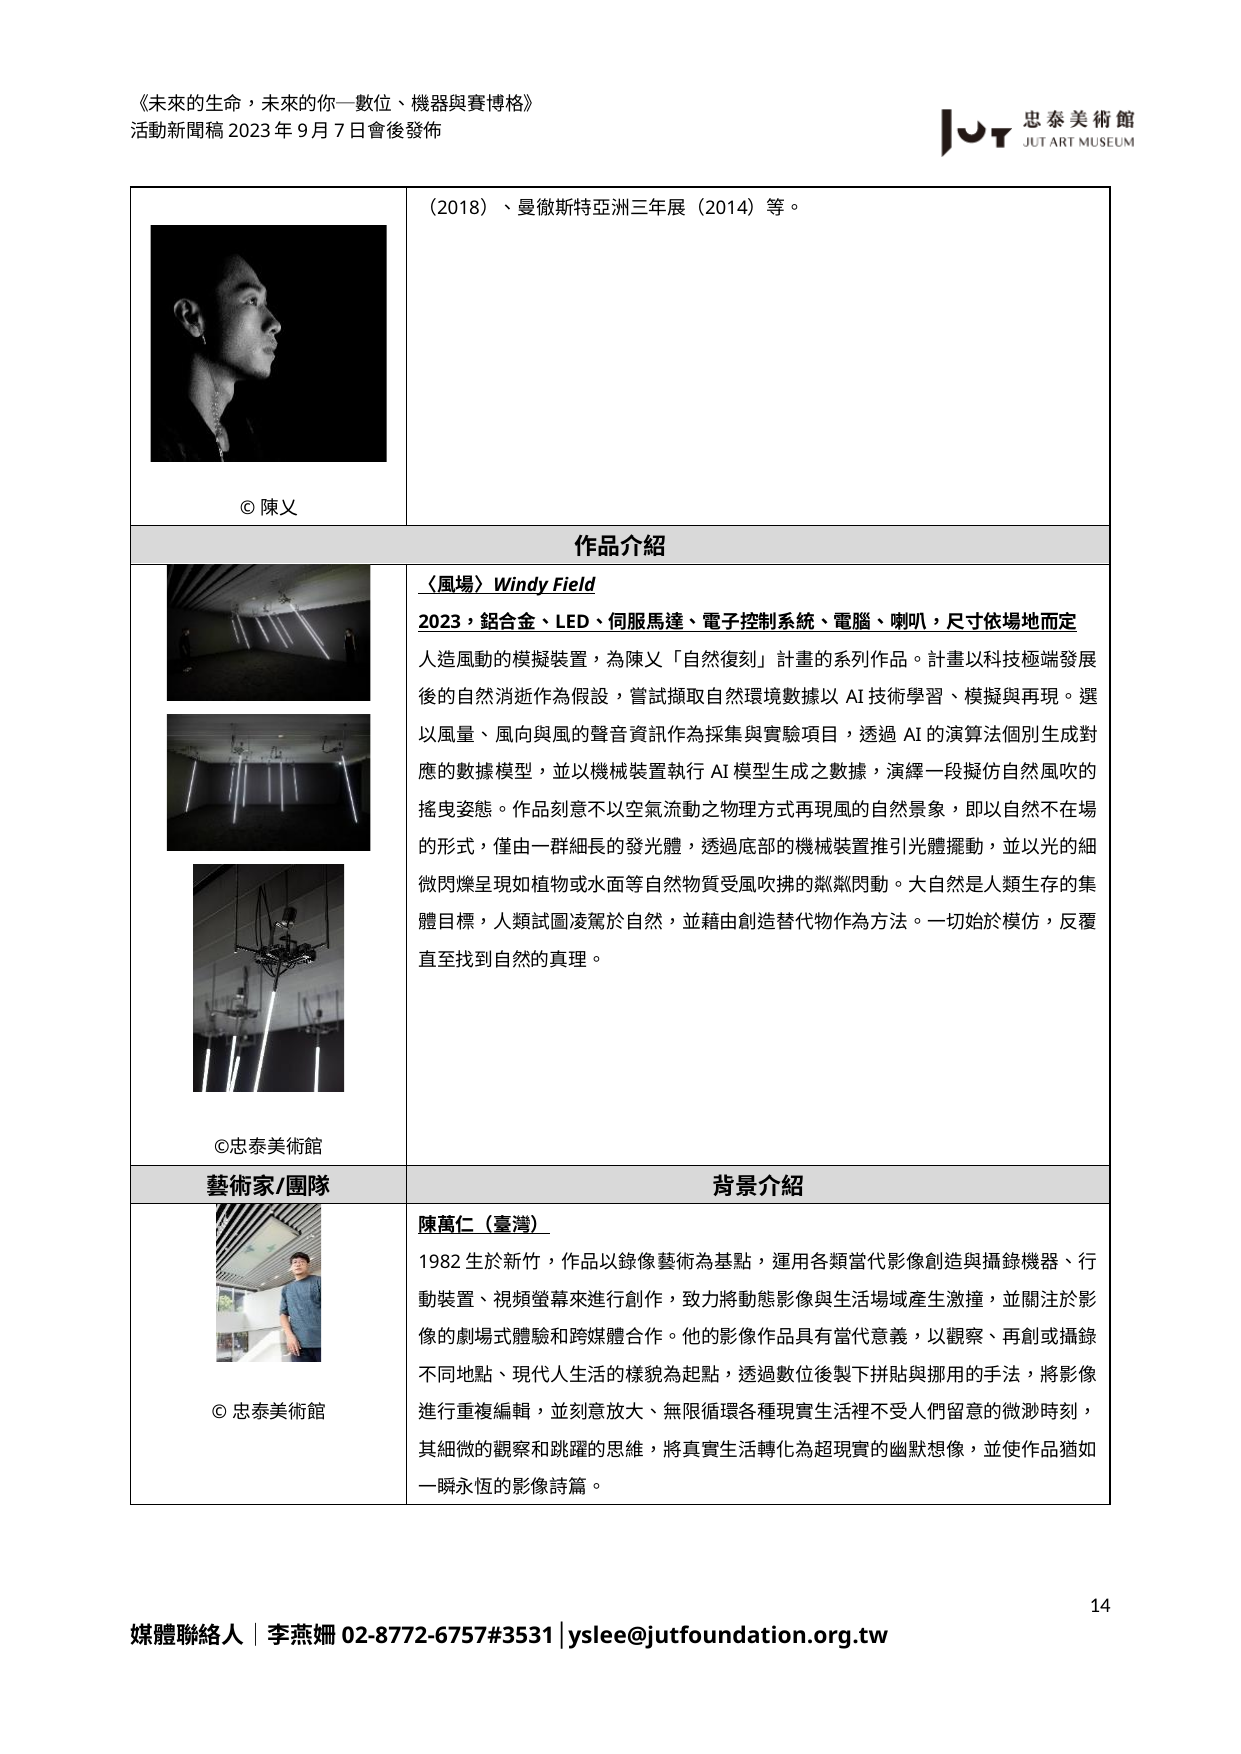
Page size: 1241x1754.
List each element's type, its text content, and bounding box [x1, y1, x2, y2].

picture [166, 564, 371, 701]
picture [166, 714, 371, 851]
picture [150, 225, 387, 462]
table_cell 作品介紹 [131, 526, 1109, 563]
table_cell © 忠泰美術館 © 陳乂 [131, 188, 406, 525]
table_cell 藝術家/團隊 [131, 1166, 406, 1203]
picture [923, 98, 1147, 157]
table_cell ©忠泰美術館 [131, 565, 406, 1164]
table_cell © 忠泰美術館 © 陳萬仁 [131, 1204, 406, 1504]
table_cell 背景介紹 [407, 1166, 1109, 1203]
picture [193, 864, 345, 1092]
picture [216, 1204, 322, 1362]
table_cell 〈風場〉Windy Field 2023，鋁合金、LED、伺服馬達、電子控制系統、電腦、喇叭，尺寸依場地而定 人造風動的模擬裝置，為陳乂「自然復刻」計畫的系列作品。計畫以科技極端發展後的自然消逝作為假設，嘗試擷取自然環境數據以AI技術學習、模擬與再現。選以風量、風向與風的聲音資訊作為採集與實驗項目，透過AI的演算法個別生成對應的數據模型，並以機械裝置執行AI模型生成之數據，演繹一段擬仿自然風吹的搖曳姿態。作品刻意不以空氣流動之物理方式再現風的自然景象，即以自然不在場的形式，僅由一群細長的發光體，透過底部的機械裝置推引光體擺動，並以光的細微閃爍呈現如植物或水面等自然物質受風吹拂的粼粼閃動。大自然是人類生存的集體目標，人類試圖凌駕於自然，並藉由創造替代物作為方法。一切始於模仿，反覆直至找到自然的真理。 [407, 565, 1109, 1164]
